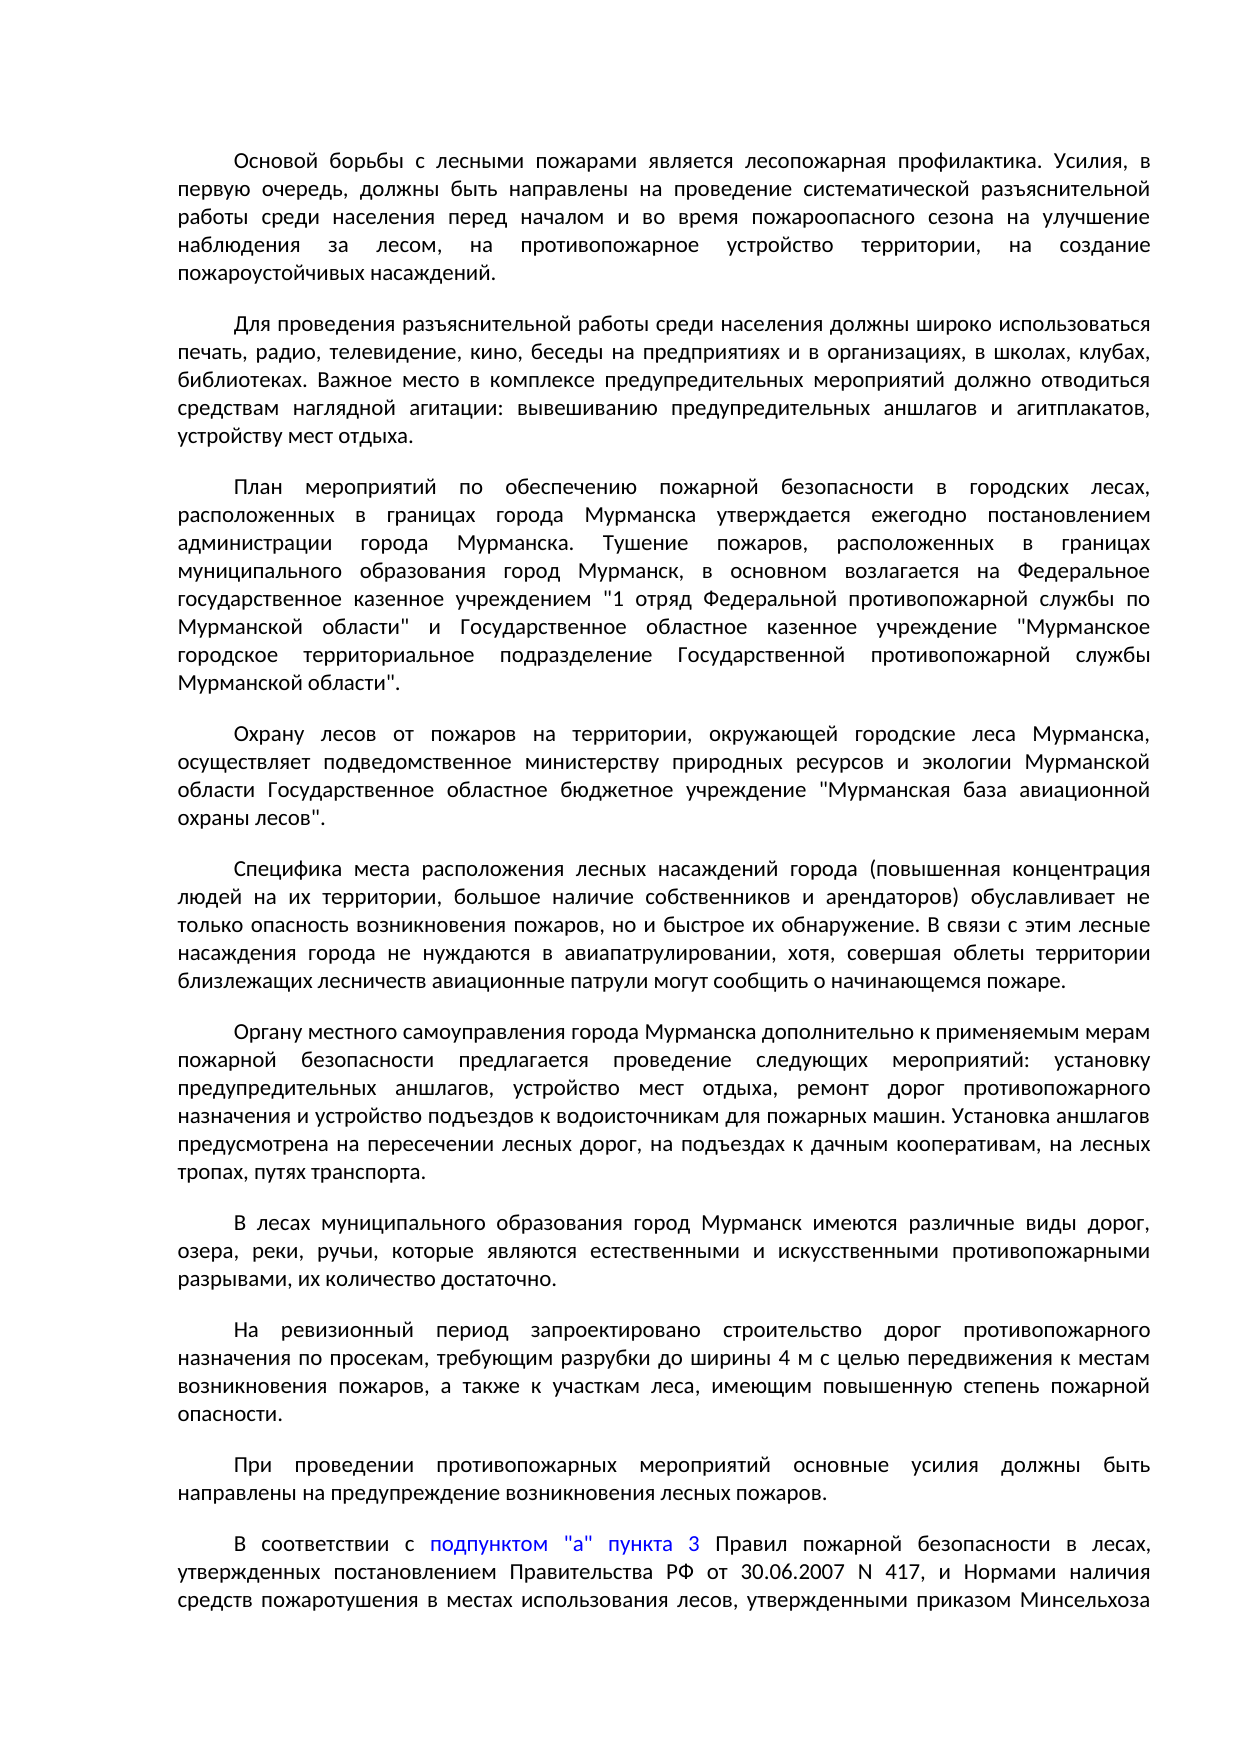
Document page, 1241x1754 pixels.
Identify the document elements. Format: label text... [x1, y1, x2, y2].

text На ревизионный период запроектировано строительство дорог противопожарного назначения по просекам, требующим разрубки до ширины 4 м с целью передвижения к местам возникновения пожаров, а также к участкам леса, имеющим повышенную степень пожарной опасности. [177, 1315, 1152, 1427]
text Охрану лесов от пожаров на территории, окружающей городские леса Мурманска, осуществляет подведомственное министерству природных ресурсов и экологии Мурманской области Государственное областное бюджетное учреждение "Мурманская база авиационной охраны лесов". [177, 719, 1152, 831]
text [177, 1529, 1152, 1613]
text Для проведения разъяснительной работы среди населения должны широко использоваться печать, радио, телевидение, кино, беседы на предприятиях и в организациях, в школах, клубах, библиотеках. Важное место в комплексе предупредительных мероприятий должно отводиться средствам наглядной агитации: вывешиванию предупредительных аншлагов и агитплакатов, устройству мест отдыха. [177, 309, 1152, 449]
text При проведении противопожарных мероприятий основные усилия должны быть направлены на предупреждение возникновения лесных пожаров. [177, 1450, 1152, 1506]
text Органу местного самоуправления города Мурманска дополнительно к применяемым мерам пожарной безопасности предлагается проведение следующих мероприятий: установку предупредительных аншлагов, устройство мест отдыха, ремонт дорог противопожарного назначения и устройство подъездов к водоисточникам для пожарных машин. Установка аншлагов предусмотрена на пересечении лесных дорог, на подъездах к дачным кооперативам, на лесных тропах, путях транспорта. [177, 1017, 1152, 1185]
text Основой борьбы с лесными пожарами является лесопожарная профилактика. Усилия, в первую очередь, должны быть направлены на проведение систематической разъяснительной работы среди населения перед началом и во время пожароопасного сезона на улучшение наблюдения за лесом, на противопожарное устройство территории, на создание пожароустойчивых насаждений. [177, 146, 1152, 286]
text Специфика места расположения лесных насаждений города (повышенная концентрация людей на их территории, большое наличие собственников и арендаторов) обуславливает не только опасность возникновения пожаров, но и быстрое их обнаружение. В связи с этим лесные насаждения города не нуждаются в авиапатрулировании, хотя, совершая облеты территории близлежащих лесничеств авиационные патрули могут сообщить о начинающемся пожаре. [177, 854, 1152, 994]
text В лесах муниципального образования город Мурманск имеются различные виды дорог, озера, реки, ручьи, которые являются естественными и искусственными противопожарными разрывами, их количество достаточно. [177, 1208, 1152, 1292]
text План мероприятий по обеспечению пожарной безопасности в городских лесах, расположенных в границах города Мурманска утверждается ежегодно постановлением администрации города Мурманска. Тушение пожаров, расположенных в границах муниципального образования город Мурманск, в основном возлагается на Федеральное государственное казенное учреждением "1 отряд Федеральной противопожарной службы по Мурманской области" и Государственное областное казенное учреждение "Мурманское городское территориальное подразделение Государственной противопожарной службы Мурманской области". [177, 472, 1152, 696]
